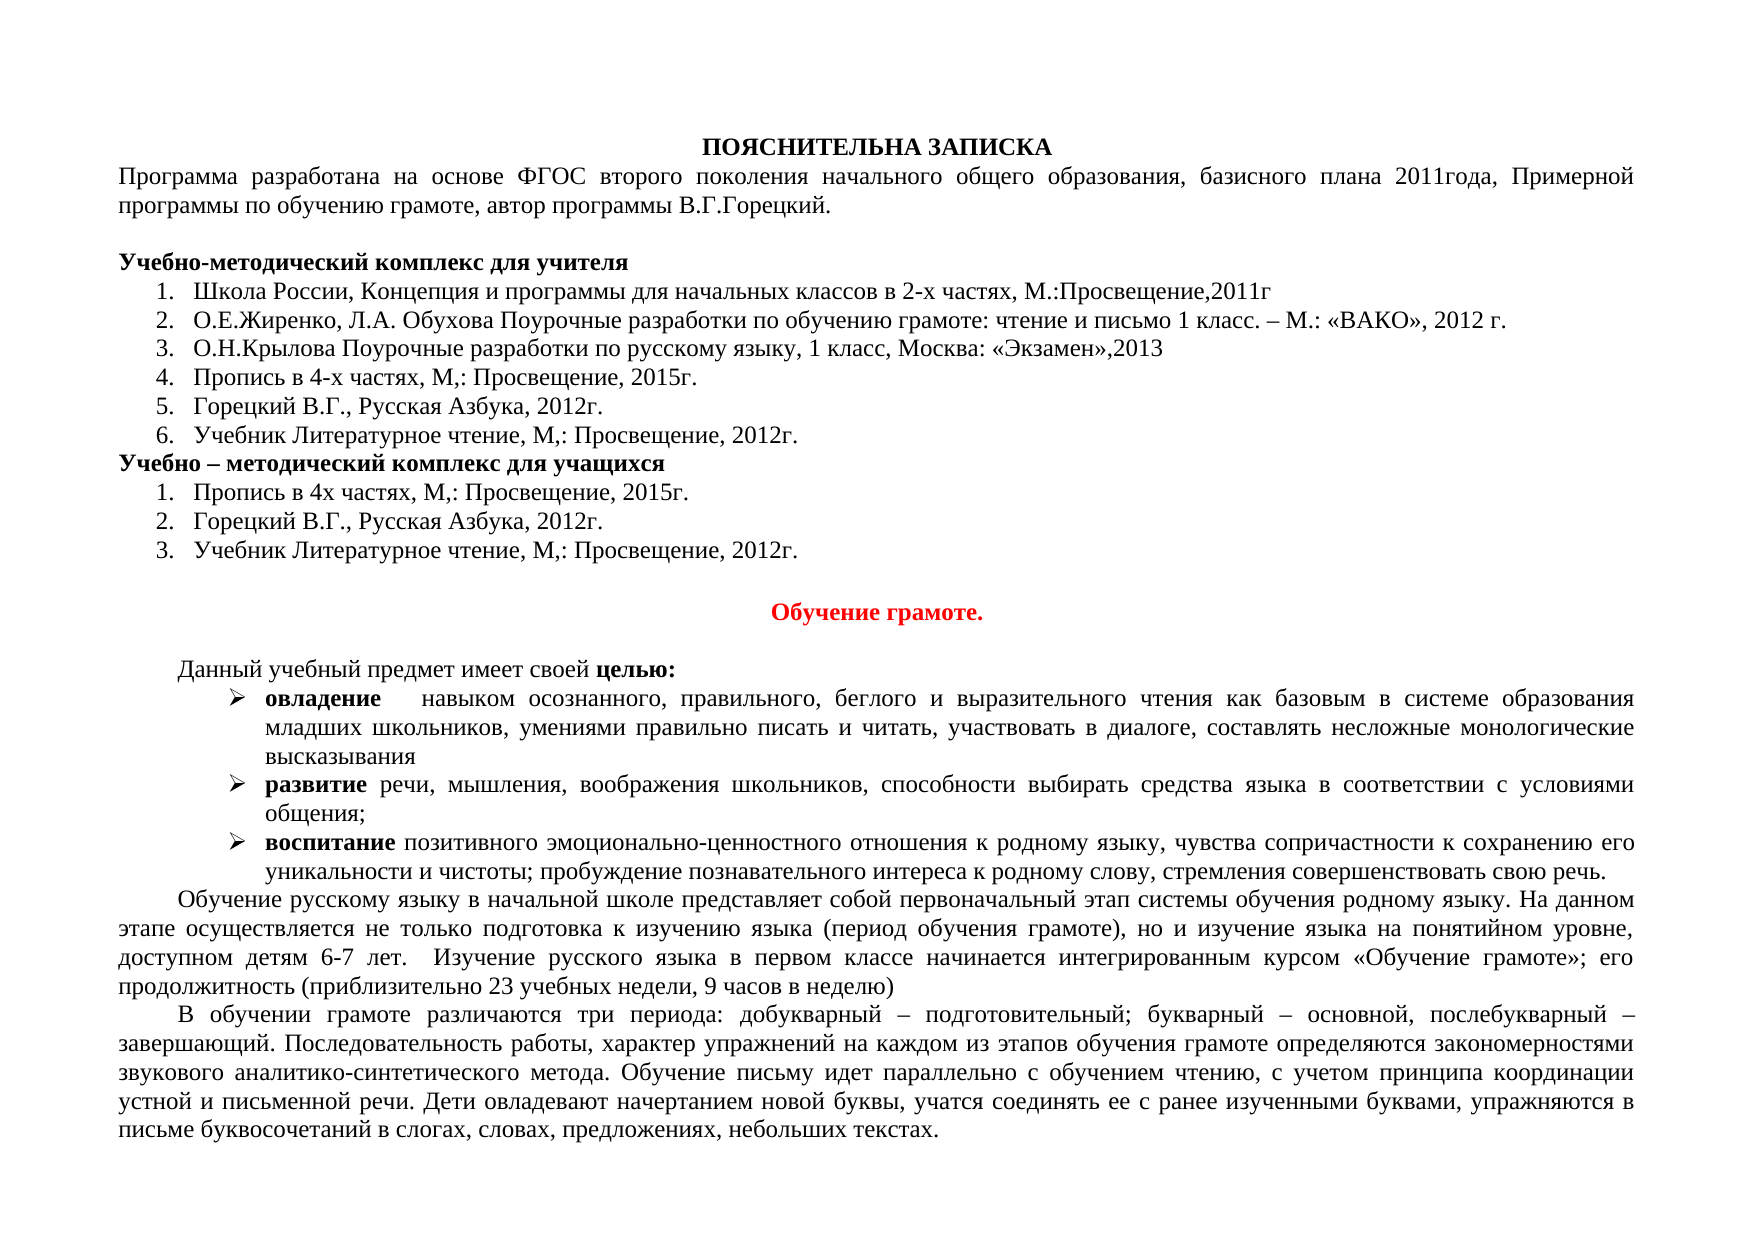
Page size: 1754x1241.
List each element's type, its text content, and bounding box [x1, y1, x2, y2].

text ПОЯСНИТЕЛЬНА ЗАПИСКА [118, 132, 1636, 161]
text Учебно – методический комплекс для учащихся [118, 448, 1636, 477]
list О.Н.Крылова Поурочные разработки по русскому языку, 1 класс, Москва: «Экзамен»,2013 [156, 333, 1636, 362]
text Учебно-методический комплекс для учителя [118, 247, 1636, 276]
list Учебник Литературное чтение, М,: Просвещение, 2012г. [156, 420, 1636, 448]
text В обучении грамоте различаются три периода: добукварный – подготовительный; букварный – основной, послебукварный – завершающий. Последовательность работы, характер упражнений на каждом из этапов обучения грамоте определяются закономерностями звукового аналитико-синтетического метода. Обучение письму идет параллельно с обучением чтению, с учетом принципа координации устной и письменной речи. Дети овладевают начертанием новой буквы, учатся соединять ее с ранее изученными буквами, упражняются в письме буквосочетаний в слогах, словах, предложениях, небольших текстах. [118, 999, 1636, 1143]
list Горецкий В.Г., Русская Азбука, 2012г. [156, 506, 1636, 535]
text Программа разработана на основе ФГОС второго поколения начального общего образования, базисного плана 2011года, Примерной программы по обучению грамоте, автор программы В.Г.Горецкий. [118, 161, 1636, 218]
list Пропись в 4-х частях, М,: Просвещение, 2015г. [156, 362, 1636, 391]
list Пропись в 4х частях, М,: Просвещение, 2015г. [156, 477, 1636, 506]
list Учебник Литературное чтение, М,: Просвещение, 2012г. [156, 535, 1636, 563]
list Школа России, Концепция и программы для начальных классов в 2-х частях, М.:Просвещение,2011г [156, 276, 1636, 305]
text Данный учебный предмет имеет своей целью: [118, 654, 1636, 683]
list развитие речи, мышления, воображения школьников, способности выбирать средства языка в соответствии с условиями общения; [227, 769, 1636, 827]
list овладение навыком осознанного, правильного, беглого и выразительного чтения как базовым в системе образования младших школьников, умениями правильно писать и читать, участвовать в диалоге, составлять несложные монологические высказывания [227, 683, 1636, 769]
list Горецкий В.Г., Русская Азбука, 2012г. [156, 391, 1636, 420]
list воспитание позитивного эмоционально-ценностного отношения к родному языку, чувства сопричастности к сохранению его уникальности и чистоты; пробуждение познавательного интереса к родному слову, стремления совершенствовать свою речь. [227, 827, 1636, 884]
text Обучение грамоте. [118, 597, 1636, 626]
list О.Е.Жиренко, Л.А. Обухова Поурочные разработки по обучению грамоте: чтение и письмо 1 класс. – М.: «ВАКО», 2012 г. [156, 305, 1636, 333]
text Обучение русскому языку в начальной школе представляет собой первоначальный этап системы обучения родному языку. На данном этапе осуществляется не только подготовка к изучению языка (период обучения грамоте), но и изучение языка на понятийном уровне, доступном детям 6-7 лет. Изучение русского языка в первом классе начинается интегрированным курсом «Обучение грамоте»; его продолжитность (приблизительно 23 учебных недели, 9 часов в неделю) [118, 884, 1636, 999]
